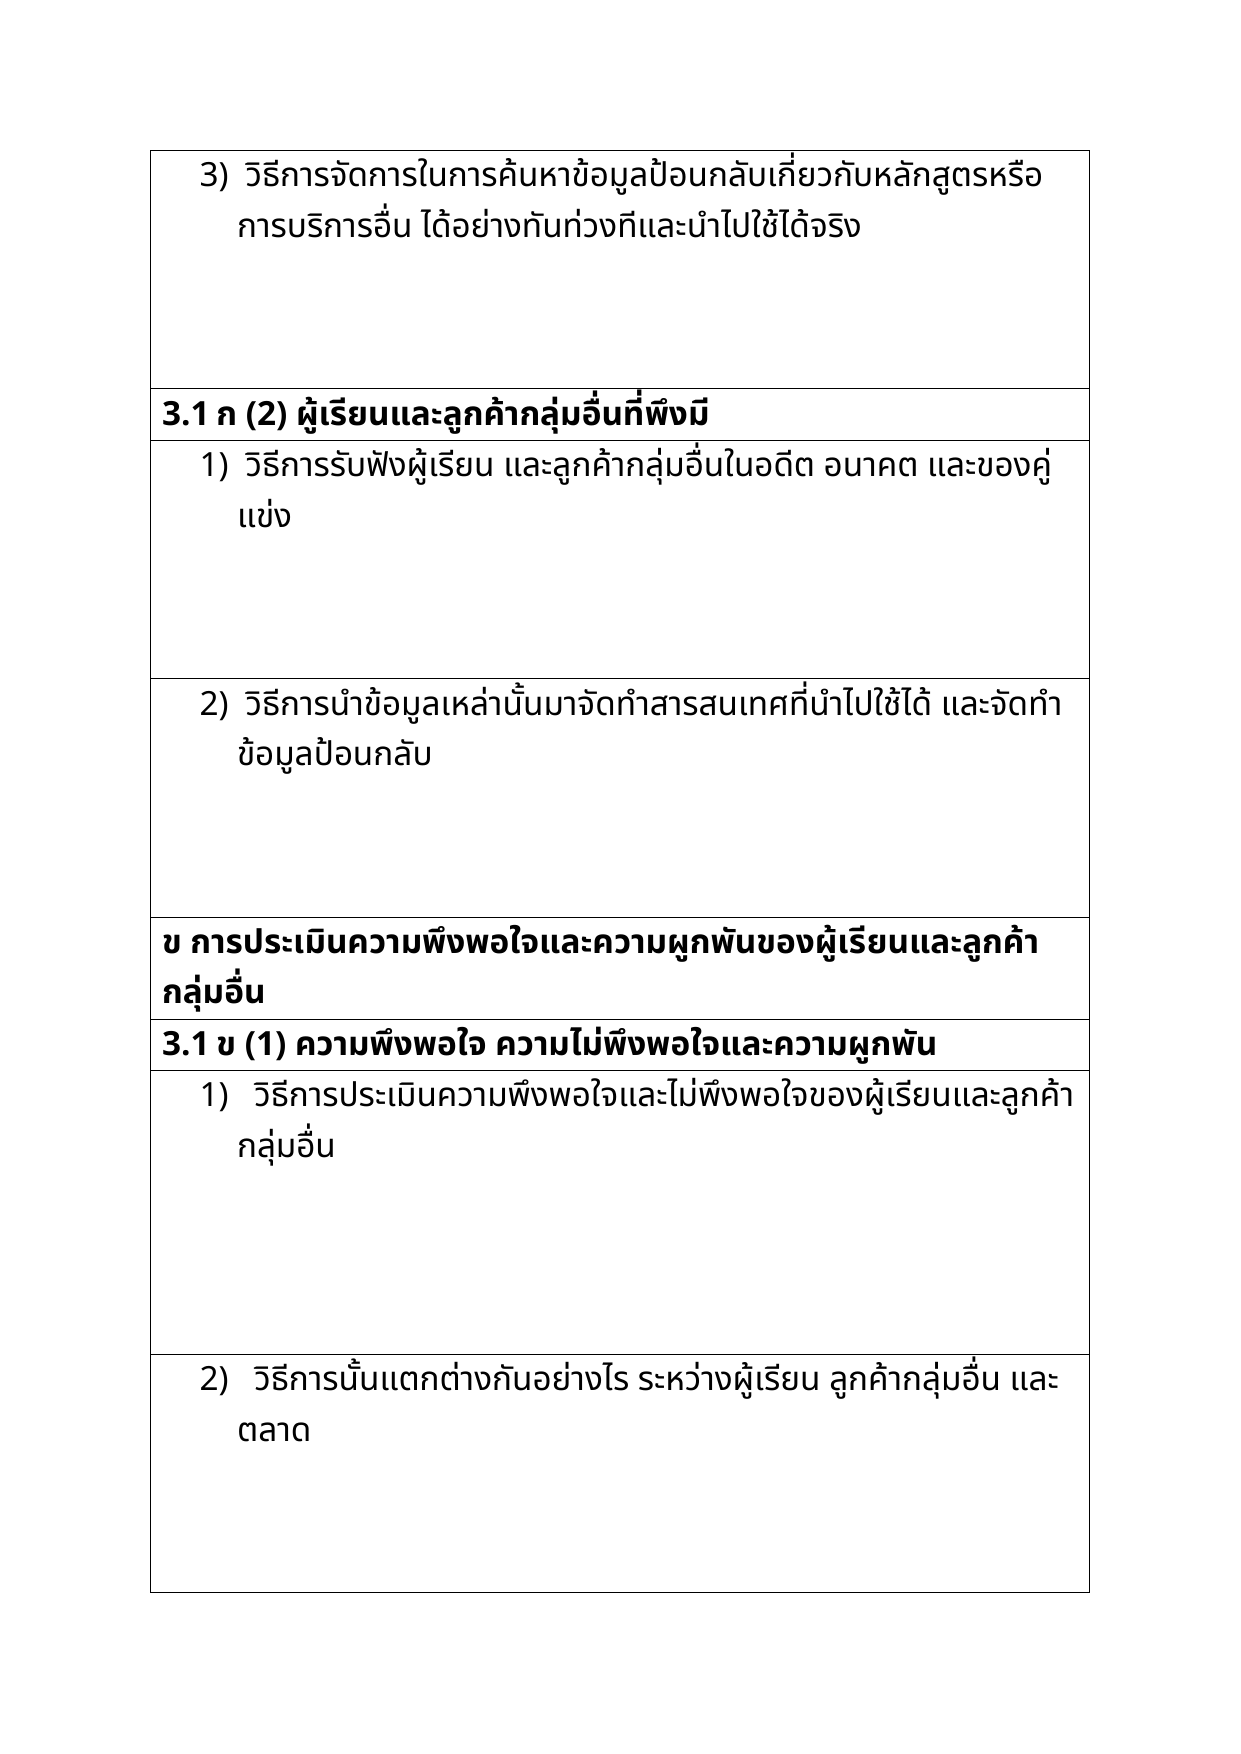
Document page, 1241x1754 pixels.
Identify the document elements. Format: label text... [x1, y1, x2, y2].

table_cell 3.1ก (2) ผู้เรียนและลูกค้ากลุ่มอื่นที่พึงมี [151, 389, 1089, 440]
table_cell 3.1ข (1) ความพึงพอใจ ความไม่พึงพอใจและความผูกพัน [151, 1020, 1089, 1070]
table_cell วิธีการนำข้อมูลเหล่านั้นมาจัดทำสารสนเทศที่นำไปใช้ได้ และจัดทำข้อมูลป้อนกลับ [151, 679, 1089, 917]
table_cell ข การประเมินความพึงพอใจและความผูกพันของผู้เรียนและลูกค้ากลุ่มอื่น [151, 918, 1089, 1018]
table_cell วิธีการประเมินความพึงพอใจและไม่พึงพอใจของผู้เรียนและลูกค้ากลุ่มอื่น [151, 1071, 1089, 1354]
table_cell วิธีการนั้นแตกต่างกันอย่างไร ระหว่างผู้เรียน ลูกค้ากลุ่มอื่น และตลาด [151, 1355, 1089, 1592]
table_cell วิธีการจัดการในการค้นหาข้อมูลป้อนกลับเกี่ยวกับหลักสูตรหรือการบริการอื่น ได้อย่างทันท่วงทีและนำไปใช้ได้จริง [151, 151, 1089, 388]
table_cell วิธีการรับฟังผู้เรียน และลูกค้ากลุ่มอื่นในอดีต อนาคต และของคู่แข่ง [151, 441, 1089, 678]
